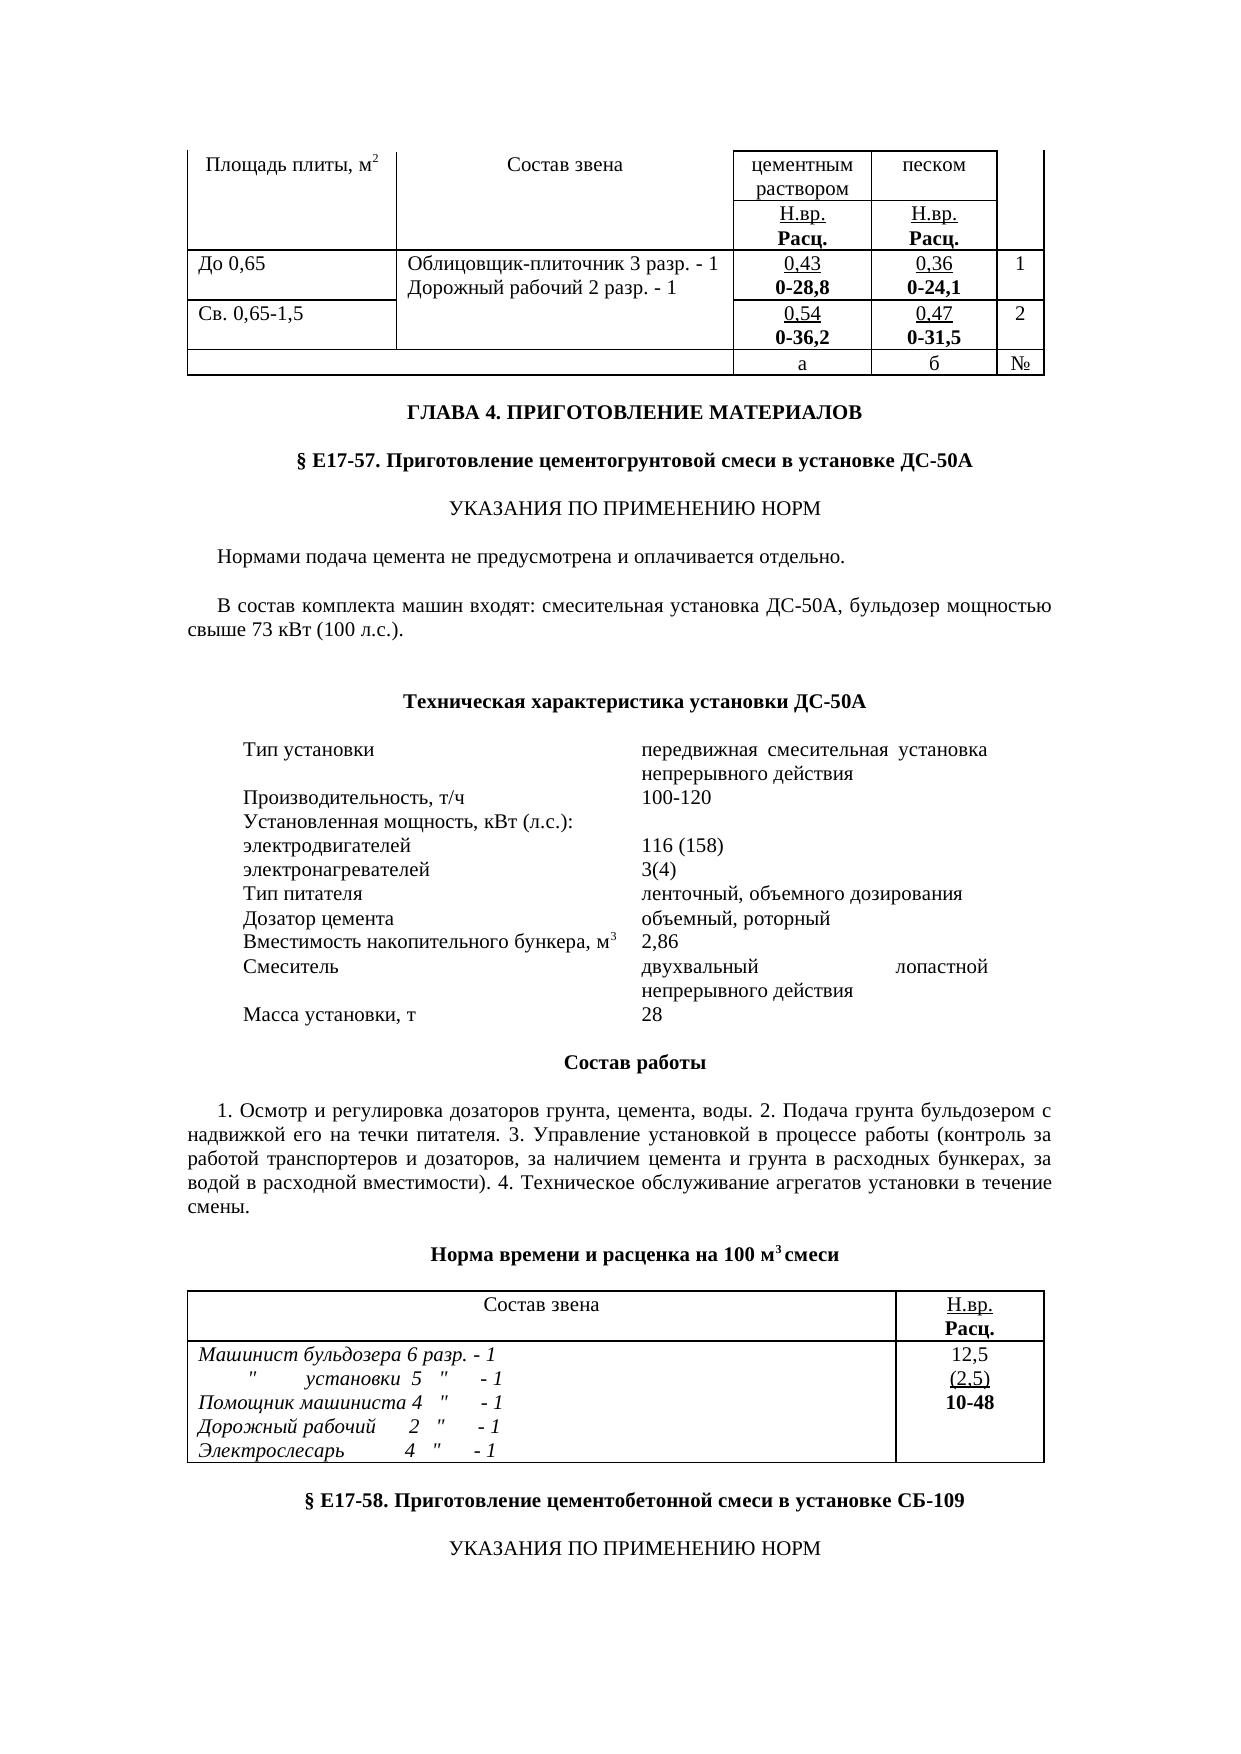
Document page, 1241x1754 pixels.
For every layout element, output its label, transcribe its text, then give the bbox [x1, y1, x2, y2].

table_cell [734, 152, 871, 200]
subtitle УКАЗАНИЯ ПО ПРИМЕНЕНИЮ НОРМ [187, 1536, 1053, 1560]
subtitle § Е17-58. Приготовление цементобетонной смеси в установке СБ-109 [187, 1487, 1053, 1512]
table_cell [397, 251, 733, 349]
text В состав комплекта машин входят: смесительная установка ДС-50А, бульдозер мощностью свыше 73 кВт (100 л.с.). [187, 592, 1053, 641]
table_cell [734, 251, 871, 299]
subtitle ГЛАВА 4. ПРИГОТОВЛЕНИЕ МАТЕРИАЛОВ [187, 400, 1053, 424]
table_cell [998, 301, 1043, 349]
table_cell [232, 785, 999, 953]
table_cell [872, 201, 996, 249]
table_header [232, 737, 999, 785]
text 1. Осмотр и регулировка дозаторов грунта, цемента, воды. 2. Подача грунта бульдозером с надвижкой его на течки питателя. 3. Управление установкой в процессе работы (контроль за работой транспортеров и дозаторов, за наличием цемента и грунта в расходных бункерах, за водой в расходной вместимости). 4. Техническое обслуживание агрегатов установки в течение смены. [187, 1098, 1053, 1218]
subtitle УКАЗАНИЯ ПО ПРИМЕНЕНИЮ НОРМ [187, 496, 1053, 520]
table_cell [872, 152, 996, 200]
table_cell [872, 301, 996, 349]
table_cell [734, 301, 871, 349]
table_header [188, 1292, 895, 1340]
text Нормами подача цемента не предусмотрена и оплачивается отдельно. [187, 544, 1053, 568]
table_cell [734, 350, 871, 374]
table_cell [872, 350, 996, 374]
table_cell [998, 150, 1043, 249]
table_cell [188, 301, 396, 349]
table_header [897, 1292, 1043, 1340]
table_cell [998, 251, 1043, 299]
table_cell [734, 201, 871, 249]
text Состав работы [187, 1050, 1053, 1074]
text Норма времени и расценка на 100 м3 смеси [187, 1242, 1053, 1266]
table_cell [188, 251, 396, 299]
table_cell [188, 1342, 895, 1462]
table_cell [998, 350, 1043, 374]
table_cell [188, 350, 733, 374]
subtitle § Е17-57. Приготовление цементогрунтовой смеси в установке ДС-50А [187, 448, 1053, 472]
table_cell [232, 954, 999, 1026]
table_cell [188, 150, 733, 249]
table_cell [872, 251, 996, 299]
subtitle Техническая характеристика установки ДС-50А [187, 689, 1053, 713]
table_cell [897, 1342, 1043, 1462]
